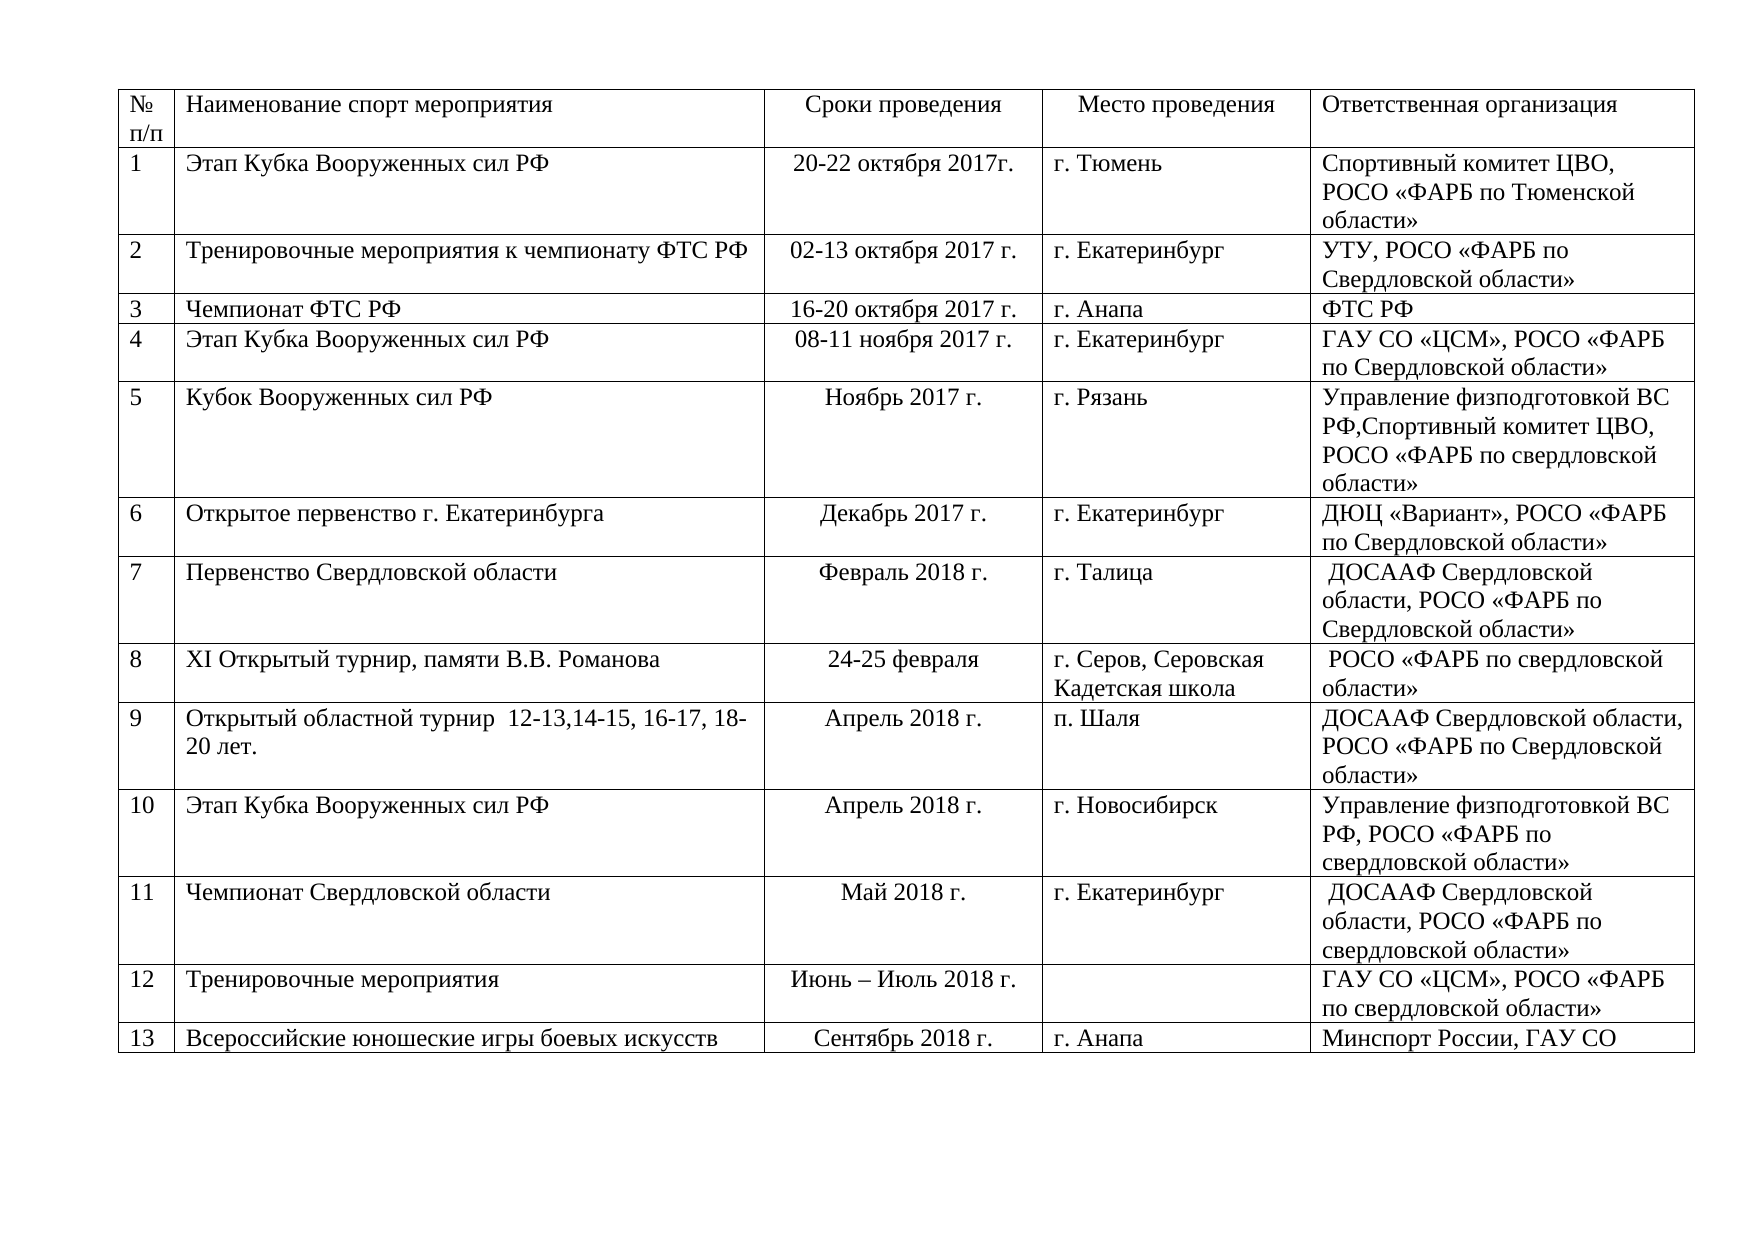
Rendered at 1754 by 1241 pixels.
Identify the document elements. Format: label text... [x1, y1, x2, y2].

table_cell 2 [119, 235, 174, 293]
table_cell 24-25 февраля [765, 644, 1042, 702]
table_header Сроки проведения [765, 90, 1042, 147]
table_cell Открытое первенство г. Екатеринбурга [175, 498, 764, 556]
table_header Ответственная организация [1311, 90, 1694, 147]
table_cell 11 [119, 877, 174, 963]
table_cell 5 [119, 382, 174, 497]
table_cell Открытый областной турнир 12-13,14-15, 16-17, 18-20 лет. [175, 703, 764, 789]
table_cell Февраль 2018 г. [765, 557, 1042, 643]
table_cell Первенство Свердловской области [175, 557, 764, 643]
table_cell Ноябрь 2017 г. [765, 382, 1042, 497]
table_cell ДОСААФ Свердловской области, РОСО «ФАРБ по Свердловской области» [1311, 703, 1694, 789]
table_cell 12 [119, 965, 174, 1022]
table_cell XI Открытый турнир, памяти В.В. Романова [175, 644, 764, 702]
table_cell Управление физподготовкой ВС РФ, РОСО «ФАРБ по свердловской области» [1311, 790, 1694, 876]
table_cell г. Рязань [1043, 382, 1310, 497]
table_cell 13 [119, 1023, 174, 1052]
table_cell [1311, 965, 1694, 1022]
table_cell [1311, 1023, 1694, 1052]
table_cell 02-13 октября 2017 г. [765, 235, 1042, 293]
table_cell Этап Кубка Вооруженных сил РФ [175, 148, 764, 234]
table_cell 20-22 октября 2017г. [765, 148, 1042, 234]
table_cell г. Тюмень [1043, 148, 1310, 234]
table_cell Апрель 2018 г. [765, 790, 1042, 876]
table_cell Этап Кубка Вооруженных сил РФ [175, 790, 764, 876]
table_cell 6 [119, 498, 174, 556]
table_cell Май 2018 г. [765, 877, 1042, 963]
table_cell 9 [119, 703, 174, 789]
table_cell г. Екатеринбург [1043, 324, 1310, 381]
table_cell [1043, 965, 1310, 1022]
table_cell г. Новосибирск [1043, 790, 1310, 876]
table_cell УТУ, РОСО «ФАРБ по Свердловской области» [1311, 235, 1694, 293]
table_cell ДЮЦ «Вариант», РОСО «ФАРБ по Свердловской области» [1311, 498, 1694, 556]
table_cell г. Талица [1043, 557, 1310, 643]
table_cell п. Шаля [1043, 703, 1310, 789]
table_cell Июнь – Июль 2018 г. [765, 965, 1042, 1022]
table_cell Кубок Вооруженных сил РФ [175, 382, 764, 497]
table_cell Чемпионат Свердловской области [175, 877, 764, 963]
table_cell г. Екатеринбург [1043, 877, 1310, 963]
table_cell Апрель 2018 г. [765, 703, 1042, 789]
table_cell г. Екатеринбург [1043, 235, 1310, 293]
table_cell 4 [119, 324, 174, 381]
table_cell 7 [119, 557, 174, 643]
table_cell г. Екатеринбург [1043, 498, 1310, 556]
table_cell Спортивный комитет ЦВО, РОСО «ФАРБ по Тюменской области» [1311, 148, 1694, 234]
table_cell Этап Кубка Вооруженных сил РФ [175, 324, 764, 381]
table_cell г. Анапа [1043, 1023, 1310, 1052]
table_cell Управление физподготовкой ВС РФ,Спортивный комитет ЦВО, РОСО «ФАРБ по свердловской области» [1311, 382, 1694, 497]
table_cell Сентябрь 2018 г. [765, 1023, 1042, 1052]
table_cell 1 [119, 148, 174, 234]
table_cell Тренировочные мероприятия [175, 965, 764, 1022]
table_cell 08-11 ноября 2017 г. [765, 324, 1042, 381]
table_cell ДОСААФ Свердловской области, РОСО «ФАРБ по Свердловской области» [1311, 557, 1694, 643]
table_cell ФТС РФ [1311, 294, 1694, 323]
table_cell 10 [119, 790, 174, 876]
table_cell ГАУ СО «ЦСМ», РОСО «ФАРБ по Свердловской области» [1311, 324, 1694, 381]
table_cell Декабрь 2017 г. [765, 498, 1042, 556]
table_cell 16-20 октября 2017 г. [765, 294, 1042, 323]
table_cell Тренировочные мероприятия к чемпионату ФТС РФ [175, 235, 764, 293]
table_cell ДОСААФ Свердловской области, РОСО «ФАРБ по свердловской области» [1311, 877, 1694, 963]
table_cell Чемпионат ФТС РФ [175, 294, 764, 323]
table_header Место проведения [1043, 90, 1310, 147]
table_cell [175, 1023, 764, 1052]
table_cell РОСО «ФАРБ по свердловской области» [1311, 644, 1694, 702]
table_cell 8 [119, 644, 174, 702]
table_cell 3 [119, 294, 174, 323]
table_header № п/п [119, 90, 174, 147]
table_cell г. Серов, Серовская Кадетская школа [1043, 644, 1310, 702]
table_header Наименование спорт мероприятия [175, 90, 764, 147]
table_cell г. Анапа [1043, 294, 1310, 323]
